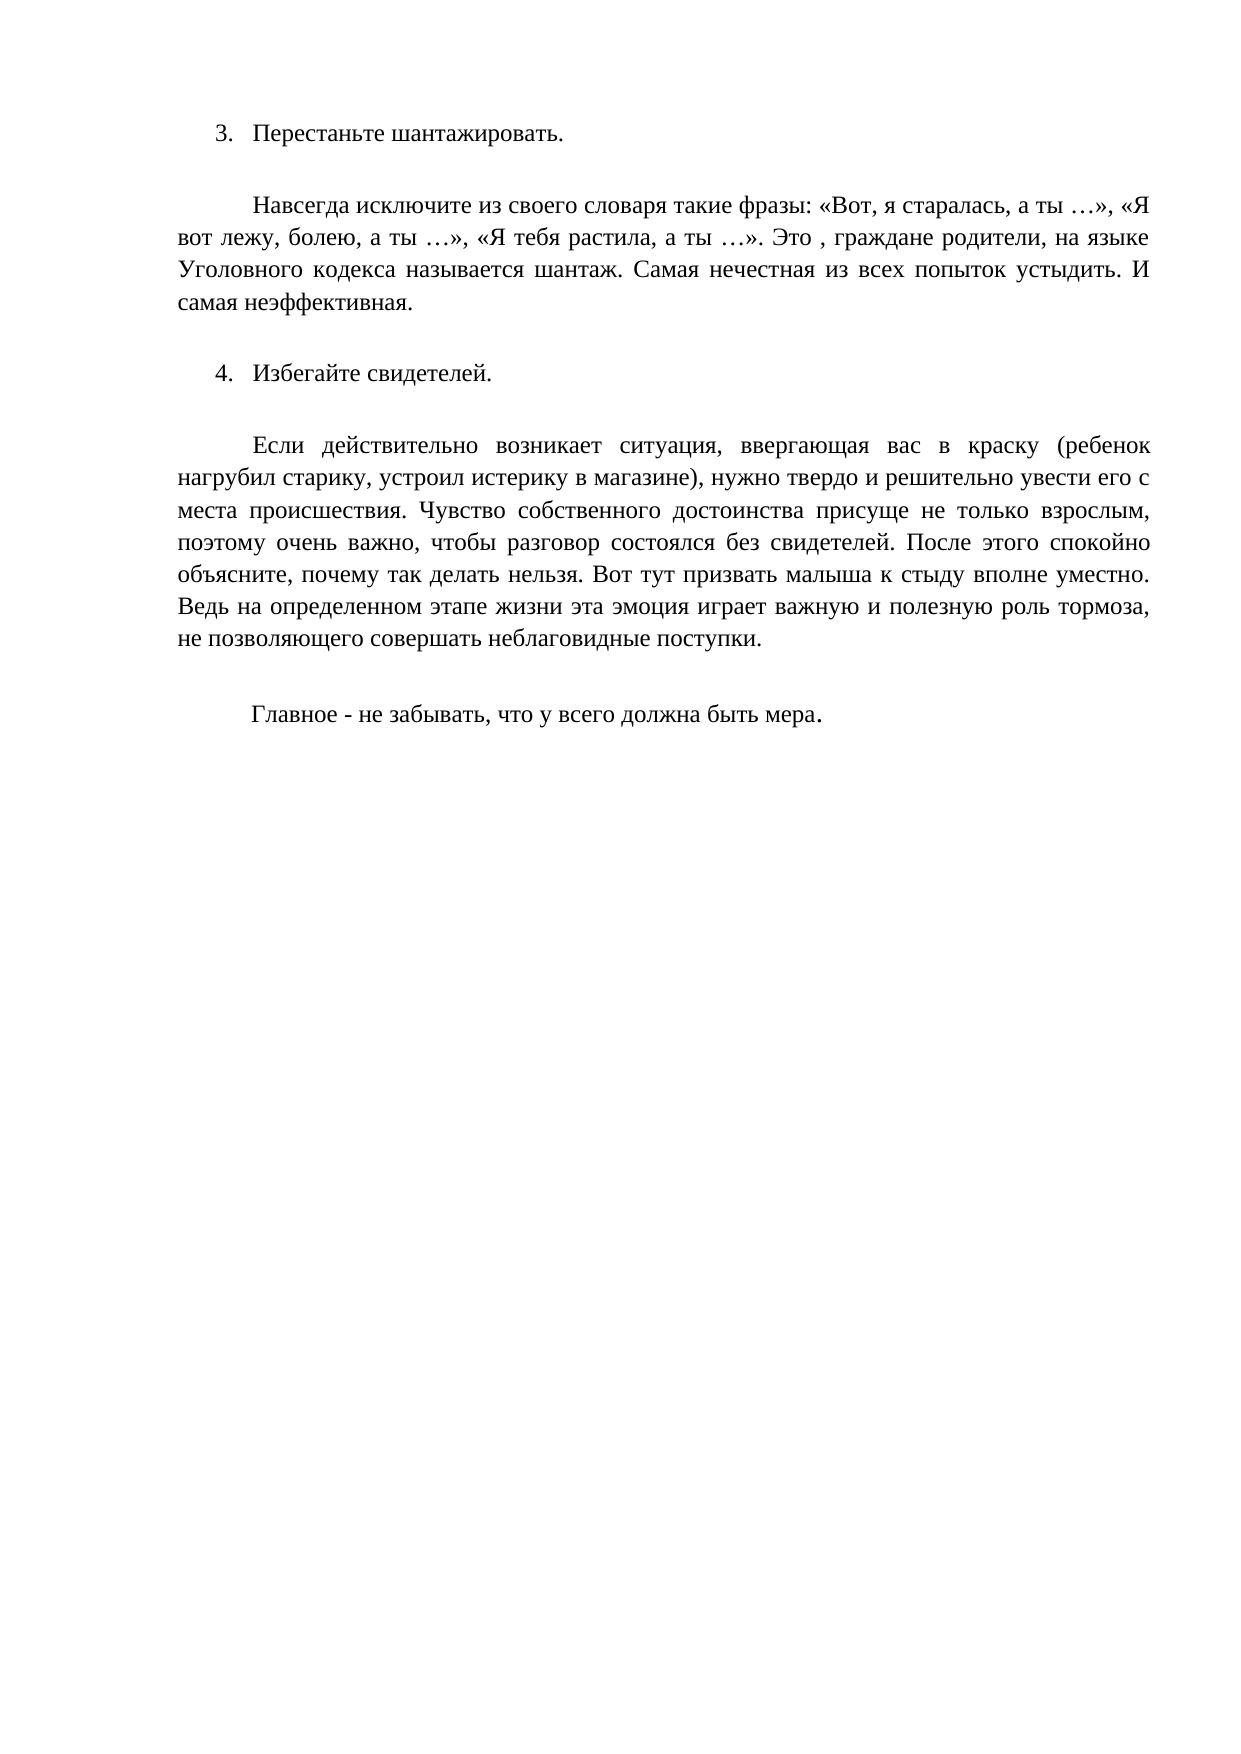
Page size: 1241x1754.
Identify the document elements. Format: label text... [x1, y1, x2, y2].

text Если действительно возникает ситуация, ввергающая вас в краску (ребенок нагрубил старику, устроил истерику в магазине), нужно твердо и решительно увести его с места происшествия. Чувство собственного достоинства присуще не только взрослым, поэтому очень важно, чтобы разговор состоялся без свидетелей. После этого спокойно объясните, почему так делать нельзя. Вот тут призвать малыша к стыду вполне уместно. Ведь на определенном этапе жизни эта эмоция играет важную и полезную роль тормоза, не позволяющего совершать неблаговидные поступки. [177, 430, 1151, 652]
text Главное - не забывать, что у всего должна быть мера. [251, 695, 1151, 729]
list Избегайте свидетелей. [215, 358, 1151, 387]
list Перестаньте шантажировать. [215, 118, 1151, 147]
text Навсегда исключите из своего словаря такие фразы: «Вот, я старалась, а ты …», «Я вот лежу, болею, а ты …», «Я тебя растила, а ты …». Это , граждане родители, на языке Уголовного кодекса называется шантаж. Самая нечестная из всех попыток устыдить. И самая неэффективная. [177, 190, 1151, 316]
